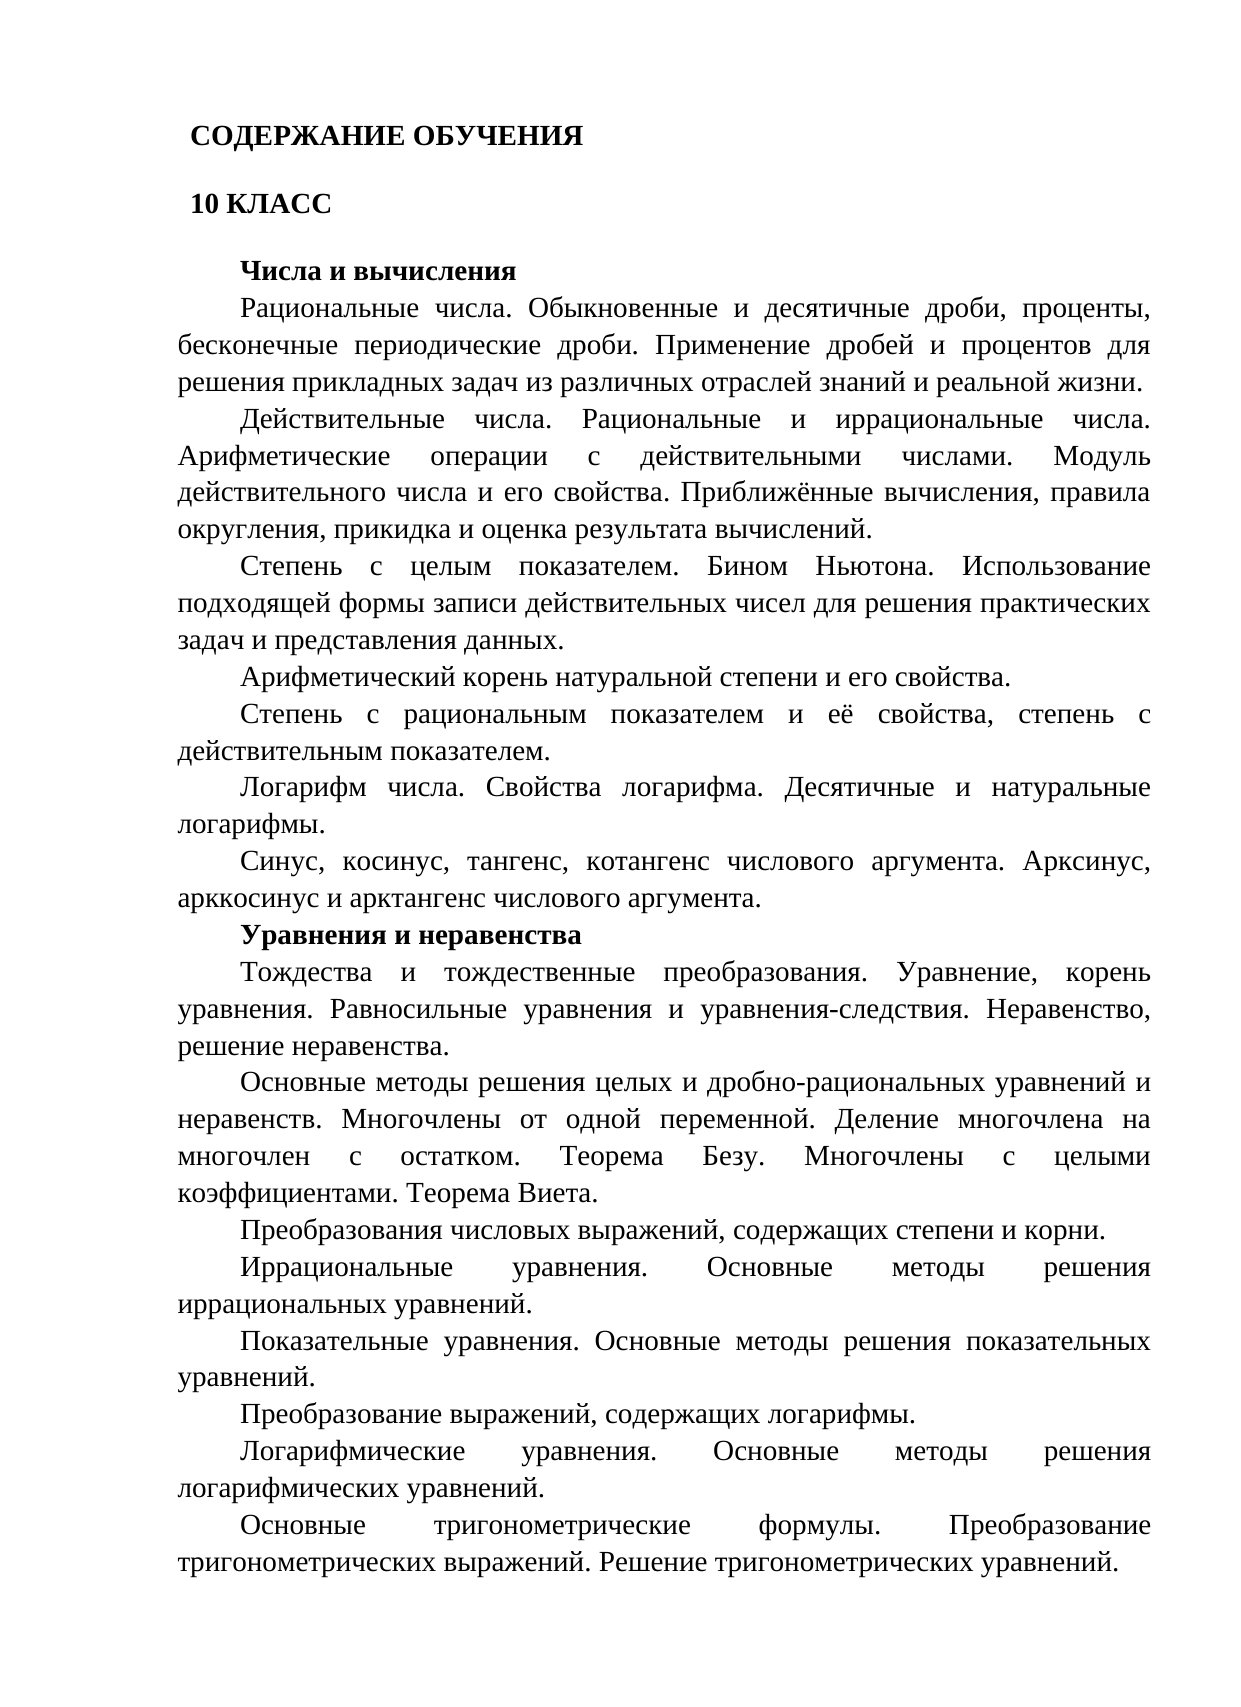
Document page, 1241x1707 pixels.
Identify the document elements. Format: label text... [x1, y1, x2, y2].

text Логарифмические уравнения. Основные методы решения логарифмических уравнений. [177, 1433, 1152, 1504]
text Показательные уравнения. Основные методы решения показательных уравнений. [177, 1323, 1152, 1393]
text СОДЕРЖАНИЕ ОБУЧЕНИЯ [190, 118, 1152, 152]
text Иррациональные уравнения. Основные методы решения иррациональных уравнений. [177, 1249, 1152, 1319]
text Основные тригонометрические формулы. Преобразование тригонометрических выражений. Решение тригонометрических уравнений. [177, 1507, 1152, 1577]
text Степень с целым показателем. Бином Ньютона. Использование подходящей формы записи действительных чисел для решения практических задач и представления данных. [177, 548, 1152, 656]
text Арифметический корень натуральной степени и его свойства. [177, 659, 1152, 692]
text Степень с рациональным показателем и её свойства, степень с действительным показателем. [177, 696, 1152, 766]
text Основные методы решения целых и дробно-рациональных уравнений и неравенств. Многочлены от одной переменной. Деление многочлена на многочлен с остатком. Теорема Безу. Многочлены с целыми коэффициентами. Теорема Виета. [177, 1064, 1152, 1209]
text Числа и вычисления [177, 253, 1152, 287]
text Рациональные числа. Обыкновенные и десятичные дроби, проценты, бесконечные периодические дроби. Применение дробей и процентов для решения прикладных задач из различных отраслей знаний и реальной жизни. [177, 290, 1152, 397]
text Синус, косинус, тангенс, котангенс числового аргумента. Арксинус, арккосинус и арктангенс числового аргумента. [177, 843, 1152, 914]
text 10 КЛАСС [190, 186, 1152, 219]
text Преобразования числовых выражений, содержащих степени и корни. [177, 1212, 1152, 1246]
text Преобразование выражений, содержащих логарифмы. [177, 1396, 1152, 1430]
text Действительные числа. Рациональные и иррациональные числа. Арифметические операции с действительными числами. Модуль действительного числа и его свойства. Приближённые вычисления, правила округления, прикидка и оценка результата вычислений. [177, 401, 1152, 545]
text Уравнения и неравенства [177, 917, 1152, 951]
text Тождества и тождественные преобразования. Уравнение, корень уравнения. Равносильные уравнения и уравнения-следствия. Неравенство, решение неравенства. [177, 954, 1152, 1061]
text Логарифм числа. Свойства логарифма. Десятичные и натуральные логарифмы. [177, 769, 1152, 840]
